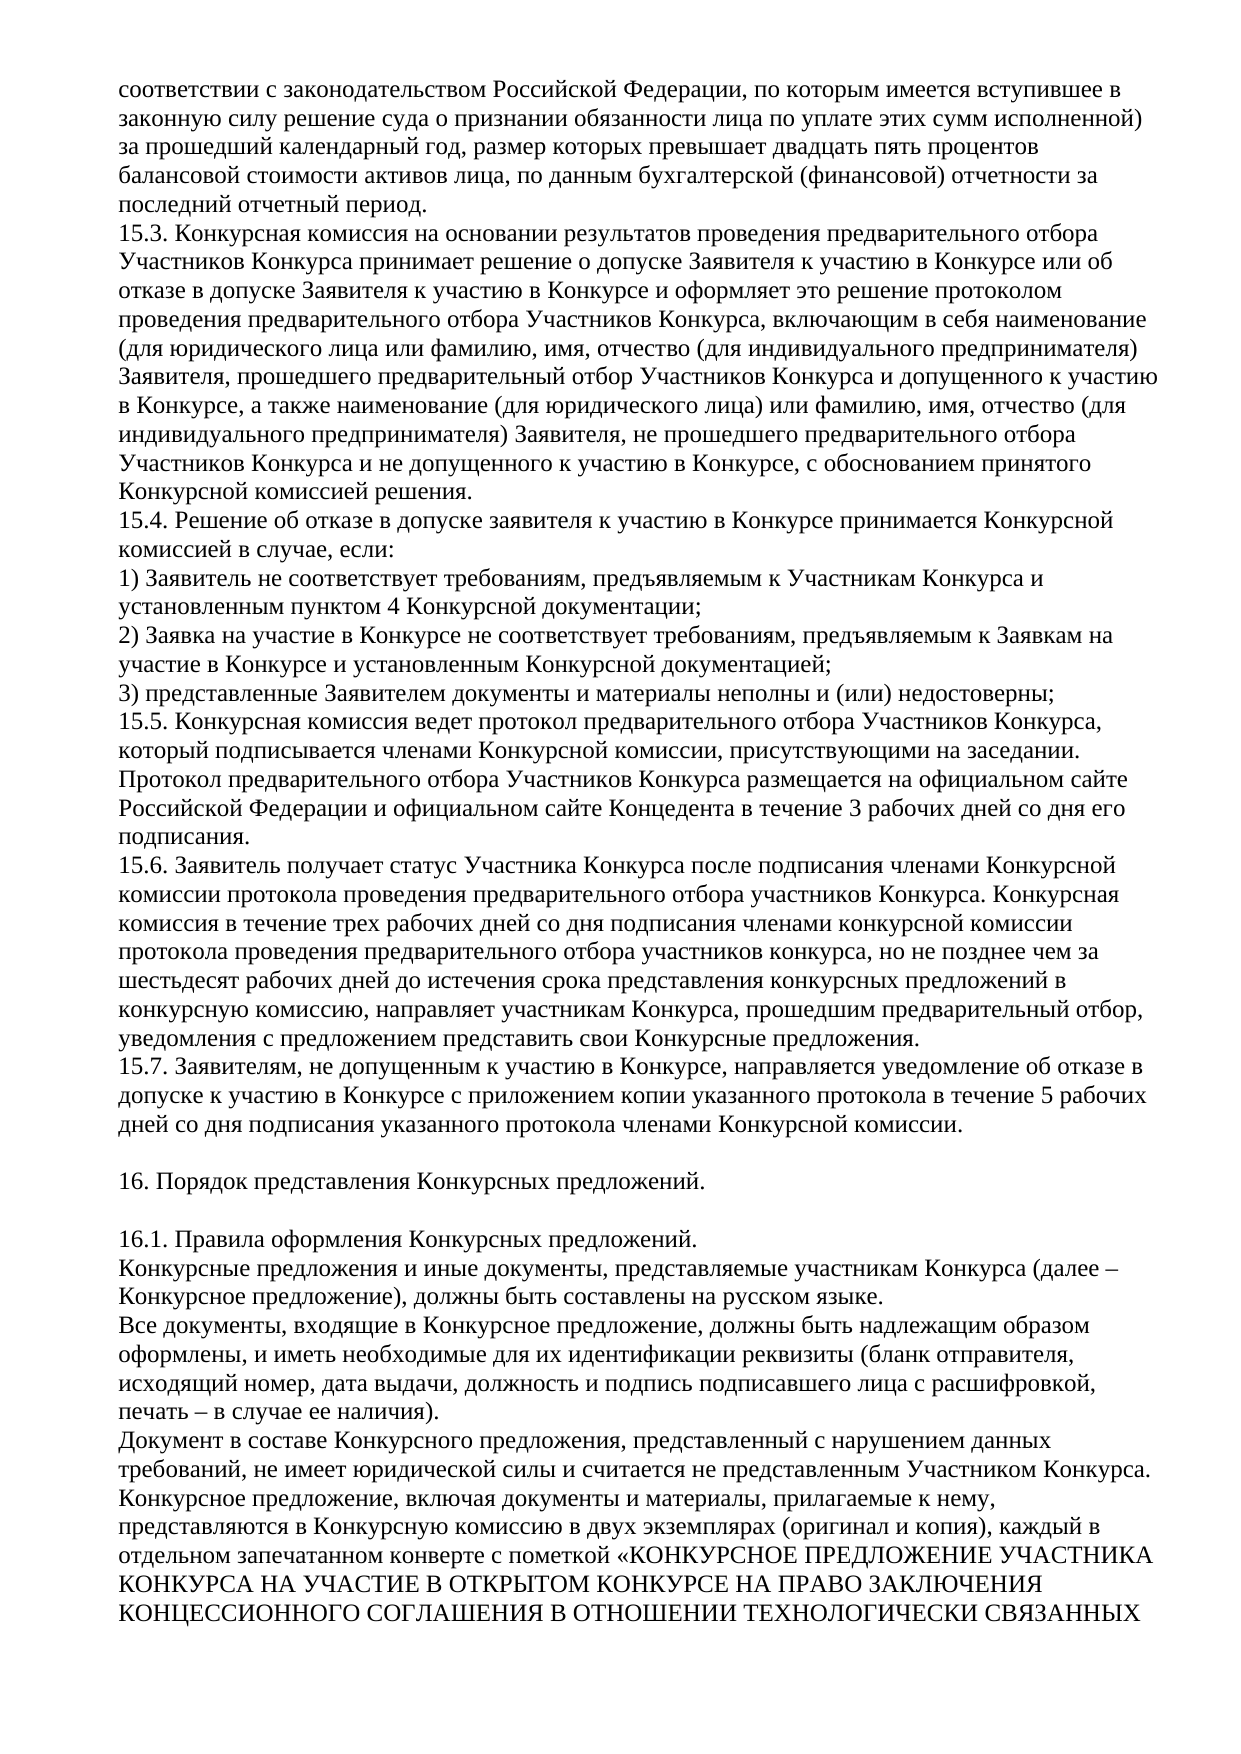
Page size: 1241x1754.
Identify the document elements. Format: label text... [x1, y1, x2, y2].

text 15.6. Заявитель получает статус Участника Конкурса после подписания членами Конкурсной комиссии протокола проведения предварительного отбора участников Конкурса. Конкурсная комиссия в течение трех рабочих дней со дня подписания членами конкурсной комиссии протокола проведения предварительного отбора участников конкурса, но не позднее чем за шестьдесят рабочих дней до истечения срока представления конкурсных предложений в конкурсную комиссию, направляет участникам Конкурса, прошедшим предварительный отбор, уведомления с предложением представить свои Конкурсные предложения. [118, 850, 1167, 1051]
text 16. Порядок представления Конкурсных предложений. [118, 1166, 1167, 1195]
text Все документы, входящие в Конкурсное предложение, должны быть надлежащим образом оформлены, и иметь необходимые для их идентификации реквизиты (бланк отправителя, исходящий номер, дата выдачи, должность и подпись подписавшего лица с расшифровкой, печать – в случае ее наличия). [118, 1310, 1167, 1425]
text 16.1. Правила оформления Конкурсных предложений. [118, 1224, 1167, 1253]
text 2) Заявка на участие в Конкурсе не соответствует требованиям, предъявляемым к Заявкам на участие в Конкурсе и установленным Конкурсной документацией; [118, 620, 1167, 678]
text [118, 1483, 1167, 1626]
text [118, 74, 1167, 218]
text 3) представленные Заявителем документы и материалы неполны и (или) недостоверны; [118, 678, 1167, 706]
text 15.3. Конкурсная комиссия на основании результатов проведения предварительного отбора Участников Конкурса принимает решение о допуске Заявителя к участию в Конкурсе или об отказе в допуске Заявителя к участию в Конкурсе и оформляет это решение протоколом проведения предварительного отбора Участников Конкурса, включающим в себя наименование (для юридического лица или фамилию, имя, отчество (для индивидуального предпринимателя) Заявителя, прошедшего предварительный отбор Участников Конкурса и допущенного к участию в Конкурсе, а также наименование (для юридического лица) или фамилию, имя, отчество (для индивидуального предпринимателя) Заявителя, не прошедшего предварительного отбора Участников Конкурса и не допущенного к участию в Конкурсе, с обоснованием принятого Конкурсной комиссией решения. [118, 218, 1167, 505]
text 15.5. Конкурсная комиссия ведет протокол предварительного отбора Участников Конкурса, который подписывается членами Конкурсной комиссии, присутствующими на заседании. [118, 706, 1167, 764]
text 1) Заявитель не соответствует требованиям, предъявляемым к Участникам Конкурса и установленным пунктом 4 Конкурсной документации; [118, 563, 1167, 620]
text 15.7. Заявителям, не допущенным к участию в Конкурсе, направляется уведомление об отказе в допуске к участию в Конкурсе с приложением копии указанного протокола в течение 5 рабочих дней со дня подписания указанного протокола членами Конкурсной комиссии. [118, 1051, 1167, 1138]
text 15.4. Решение об отказе в допуске заявителя к участию в Конкурсе принимается Конкурсной комиссией в случае, если: [118, 505, 1167, 563]
text Протокол предварительного отбора Участников Конкурса размещается на официальном сайте Российской Федерации и официальном сайте Концедента в течение 3 рабочих дней со дня его подписания. [118, 764, 1167, 850]
text Документ в составе Конкурсного предложения, представленный с нарушением данных требований, не имеет юридической силы и считается не представленным Участником Конкурса. [118, 1425, 1167, 1483]
text Конкурсные предложения и иные документы, представляемые участникам Конкурса (далее – Конкурсное предложение), должны быть составлены на русском языке. [118, 1253, 1167, 1310]
